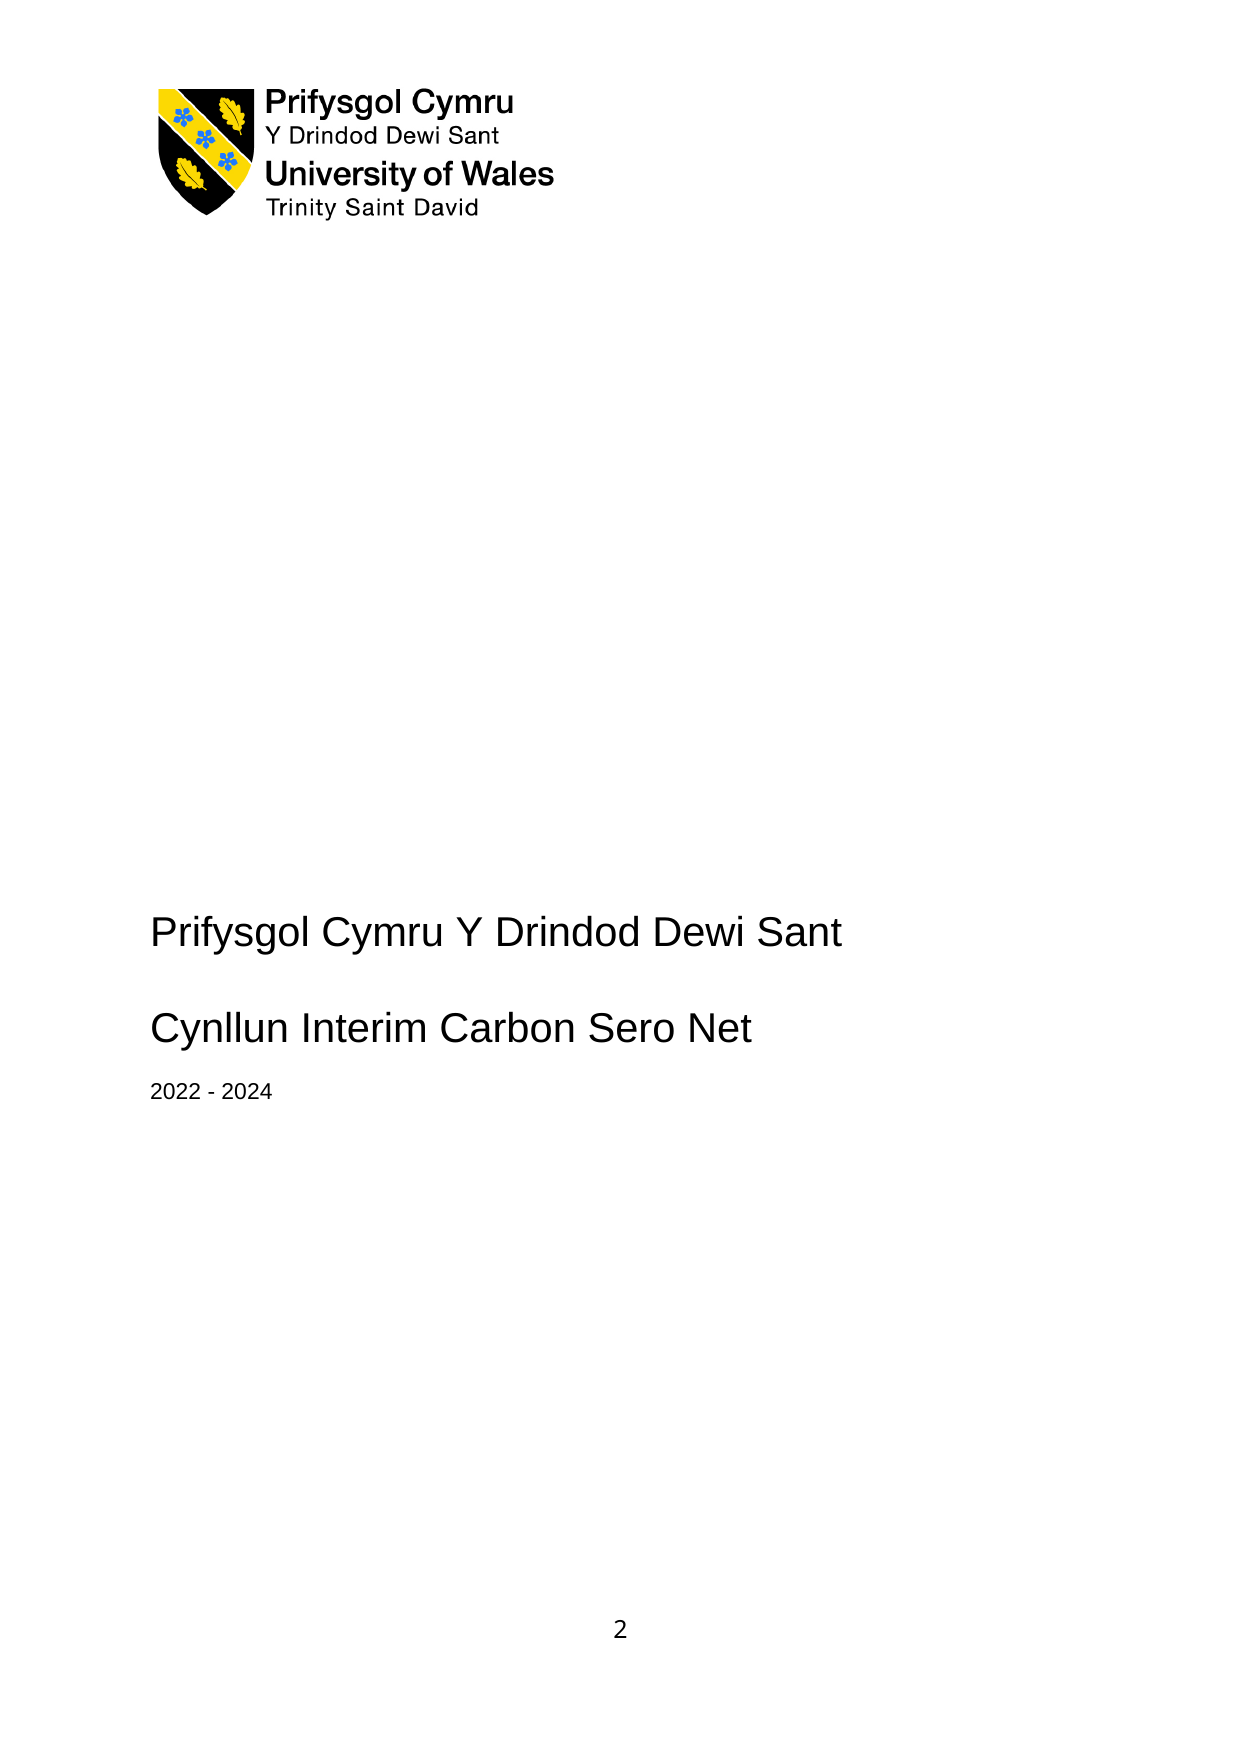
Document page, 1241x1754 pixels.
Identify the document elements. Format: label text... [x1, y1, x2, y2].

picture [150, 73, 559, 238]
text Prifysgol Cymru Y Drindod Dewi Sant [150, 908, 1090, 956]
text 2022 - 2024 [150, 1078, 1090, 1104]
text Cynllun Interim Carbon Sero Net [150, 1003, 1090, 1051]
